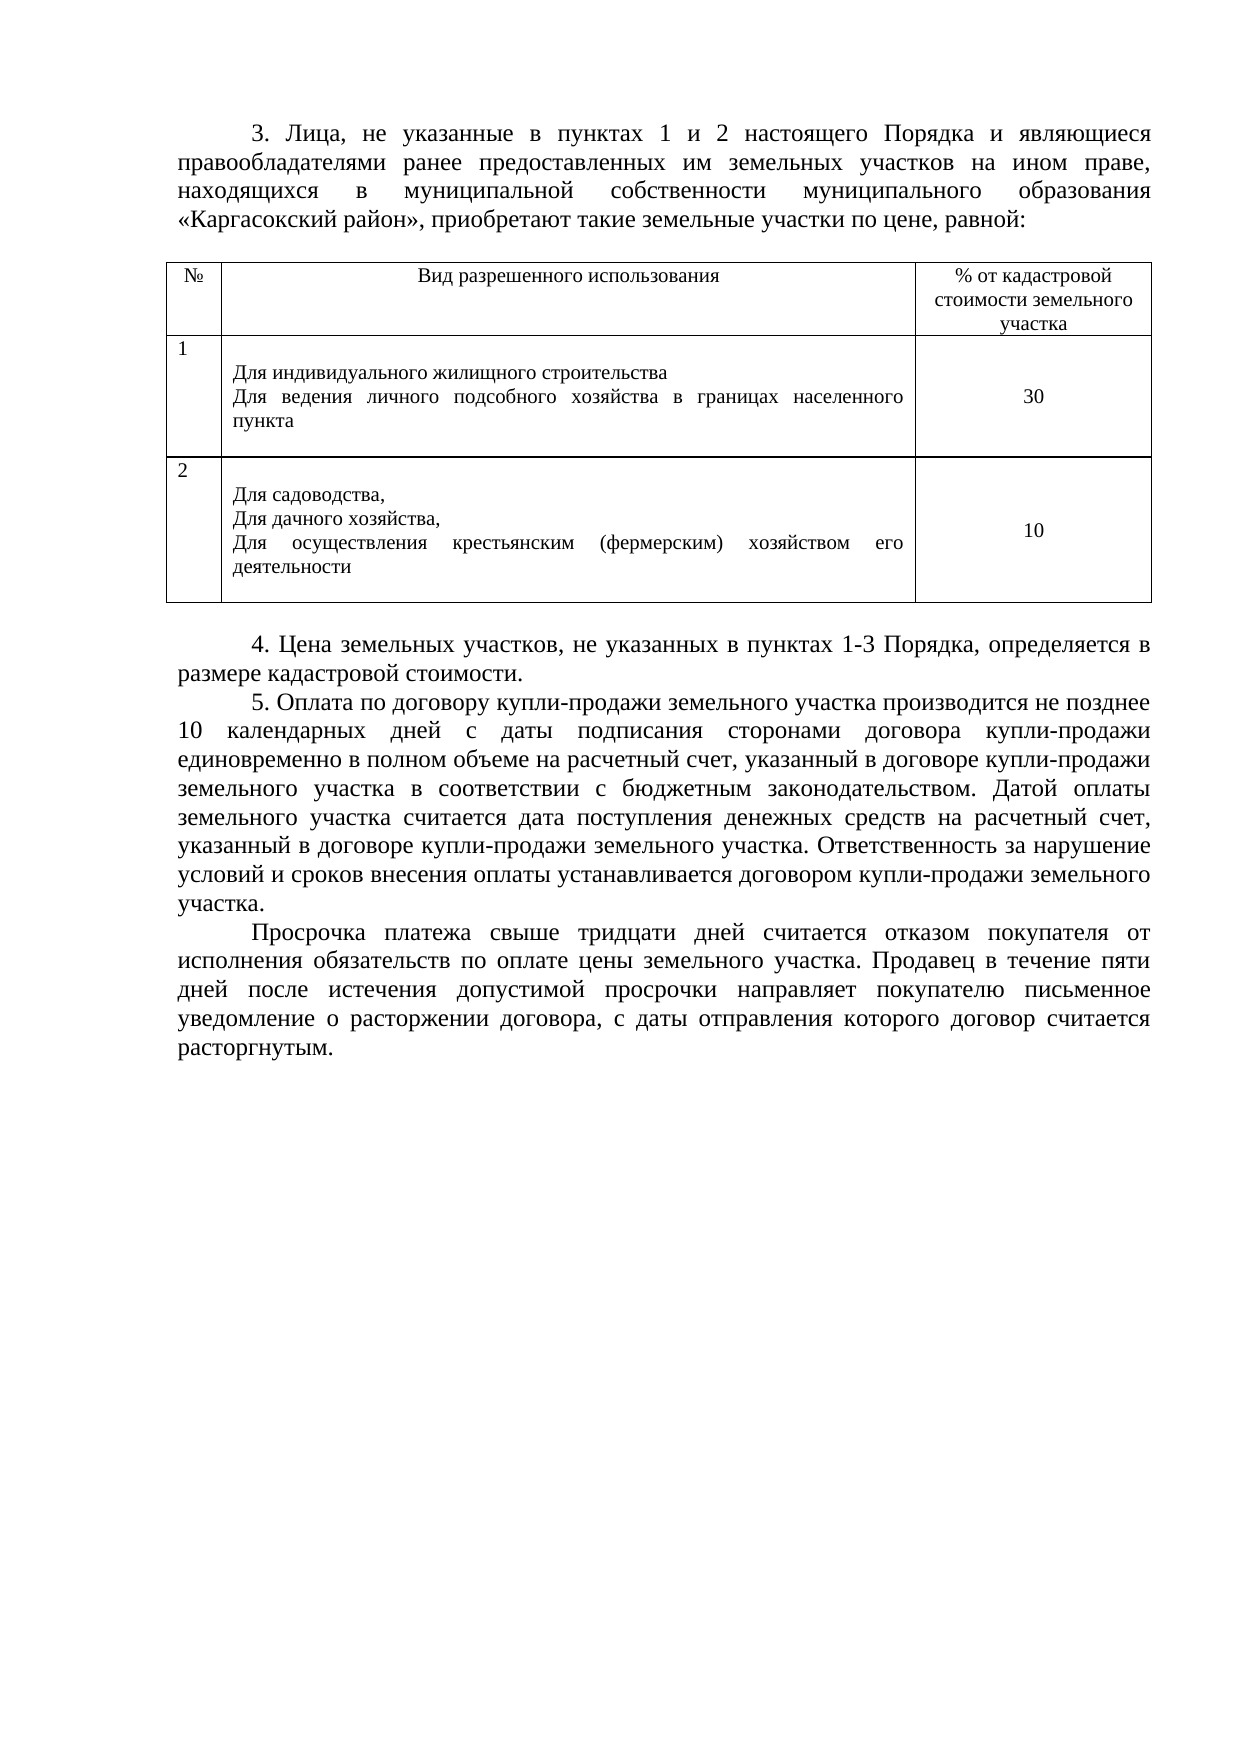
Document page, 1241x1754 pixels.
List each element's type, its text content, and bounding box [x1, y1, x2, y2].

table_header % от кадастровой стоимости земельного участка [916, 263, 1151, 335]
table_cell 30 [916, 336, 1151, 456]
table_cell 2 [167, 458, 221, 602]
text 4. Цена земельных участков, не указанных в пунктах 1-3 Порядка, определяется в размере кадастровой стоимости. [177, 629, 1152, 687]
table_header Вид разрешенного использования [222, 263, 915, 335]
text 5. Оплата по договору купли-продажи земельного участка производится не позднее 10 календарных дней с даты подписания сторонами договора купли-продажи единовременно в полном объеме на расчетный счет, указанный в договоре купли-продажи земельного участка в соответствии с бюджетным законодательством. Датой оплаты земельного участка считается дата поступления денежных средств на расчетный счет, указанный в договоре купли-продажи земельного участка. Ответственность за нарушение условий и сроков внесения оплаты устанавливается договором купли-продажи земельного участка. [177, 687, 1152, 917]
text Просрочка платежа свыше тридцати дней считается отказом покупателя от исполнения обязательств по оплате цены земельного участка. Продавец в течение пяти дней после истечения допустимой просрочки направляет покупателю письменное уведомление о расторжении договора, с даты отправления которого договор считается расторгнутым. [177, 917, 1152, 1061]
table_header № [167, 263, 221, 335]
table_cell Для индивидуального жилищного строительства Для ведения личного подсобного хозяйства в границах населенного пункта [222, 336, 915, 456]
table_cell 10 [916, 458, 1151, 602]
text 3. Лица, не указанные в пунктах 1 и 2 настоящего Порядка и являющиеся правообладателями ранее предоставленных им земельных участков на ином праве, находящихся в муниципальной собственности муниципального образования «Каргасокский район», приобретают такие земельные участки по цене, равной: [177, 118, 1152, 233]
table_cell 1 [167, 336, 221, 456]
table_cell Для садоводства, Для дачного хозяйства, Для осуществления крестьянским (фермерским) хозяйством его деятельности [222, 458, 915, 602]
